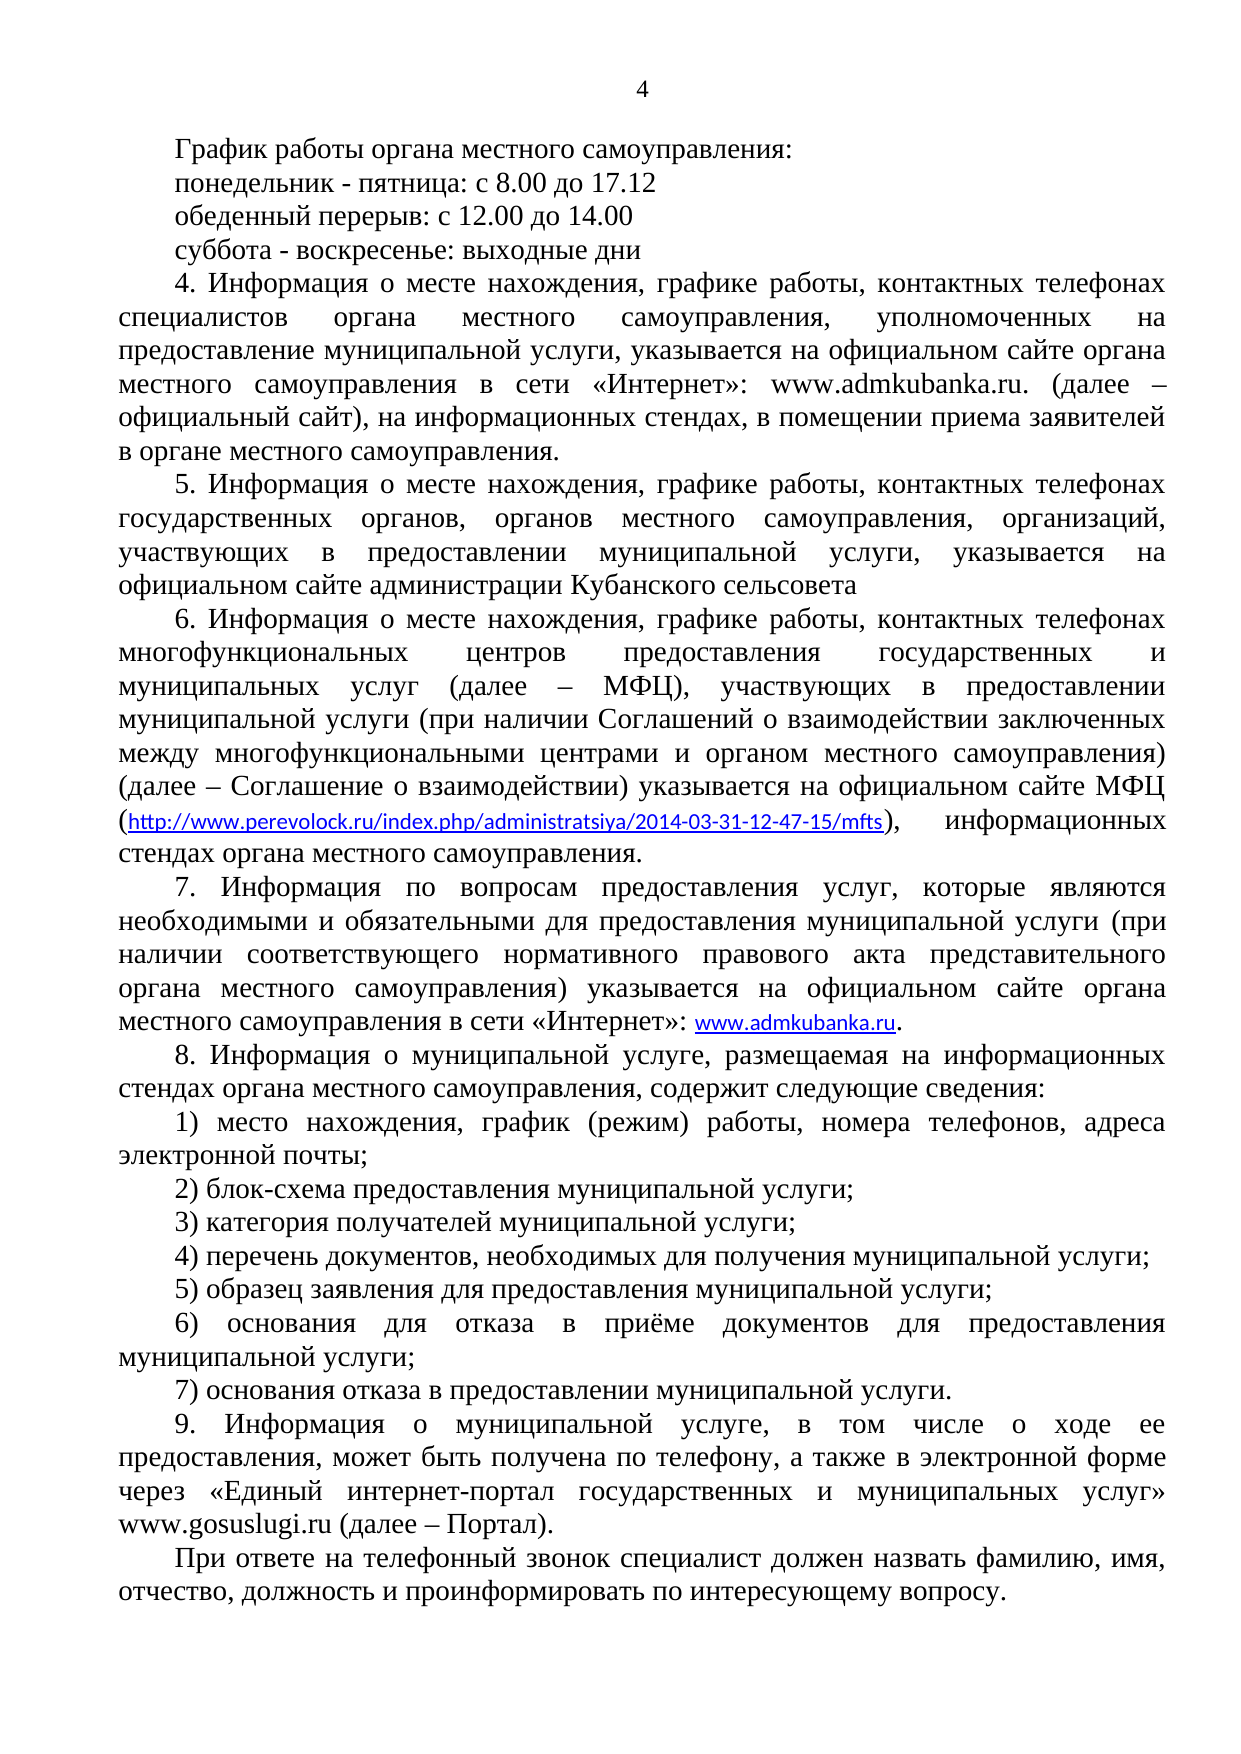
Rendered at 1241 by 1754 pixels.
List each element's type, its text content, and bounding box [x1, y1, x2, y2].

text 5) образец заявления для предоставления муниципальной услуги; [118, 1272, 1167, 1305]
text 4) перечень документов, необходимых для получения муниципальной услуги; [118, 1238, 1167, 1272]
text 4. Информация о месте нахождения, графике работы, контактных телефонах специалистов органа местного самоуправления, уполномоченных на предоставление муниципальной услуги, указывается на официальном сайте органа местного самоуправления в сети «Интернет»: www.admkubanka.ru. (далее – официальный сайт), на информационных стендах, в помещении приема заявителей в органе местного самоуправления. [118, 265, 1167, 467]
text График работы органа местного самоуправления: [118, 131, 1167, 165]
text понедельник - пятница: c 8.00 до 17.12 [118, 165, 1167, 198]
text 7) основания отказа в предоставлении муниципальной услуги. [118, 1372, 1167, 1406]
text 6. Информация о месте нахождения, графике работы, контактных телефонах многофункциональных центров предоставления государственных и муниципальных услуг (далее – МФЦ), участвующих в предоставлении муниципальной услуги (при наличии Соглашений о взаимодействии заключенных между многофункциональными центрами и органом местного самоуправления) (далее – Соглашение о взаимодействии) указывается на официальном сайте МФЦ (http://www.perevolock.ru/index.php/administratsiya/2014-03-31-12-47-15/mfts), информационных стендах органа местного самоуправления. [118, 601, 1167, 869]
text 8. Информация о муниципальной услуге, размещаемая на информационных стендах органа местного самоуправления, содержит следующие сведения: [118, 1037, 1167, 1104]
text обеденный перерыв: с 12.00 до 14.00 [118, 198, 1167, 232]
text 9. Информация о муниципальной услуге, в том числе о ходе ее предоставления, может быть получена по телефону, а также в электронной форме через «Единый интернет-портал государственных и муниципальных услуг» www.gosuslugi.ru (далее – Портал). [118, 1406, 1167, 1540]
text 2) блок-схема предоставления муниципальной услуги; [118, 1171, 1167, 1204]
text 3) категория получателей муниципальной услуги; [118, 1204, 1167, 1238]
text При ответе на телефонный звонок специалист должен назвать фамилию, имя, отчество, должность и проинформировать по интересующему вопросу. [118, 1540, 1167, 1607]
text 1) место нахождения, график (режим) работы, номера телефонов, адреса электронной почты; [118, 1104, 1167, 1171]
text 7. Информация по вопросам предоставления услуг, которые являются необходимыми и обязательными для предоставления муниципальной услуги (при наличии соответствующего нормативного правового акта представительного органа местного самоуправления) указывается на официальном сайте органа местного самоуправления в сети «Интернет»: www.admkubanka.ru. [118, 869, 1167, 1037]
text суббота - воскресенье: выходные дни [118, 232, 1167, 265]
text 5. Информация о месте нахождения, графике работы, контактных телефонах государственных органов, органов местного самоуправления, организаций, участвующих в предоставлении муниципальной услуги, указывается на официальном сайте администрации Кубанского сельсовета [118, 467, 1167, 601]
text 6) основания для отказа в приёме документов для предоставления муниципальной услуги; [118, 1305, 1167, 1372]
